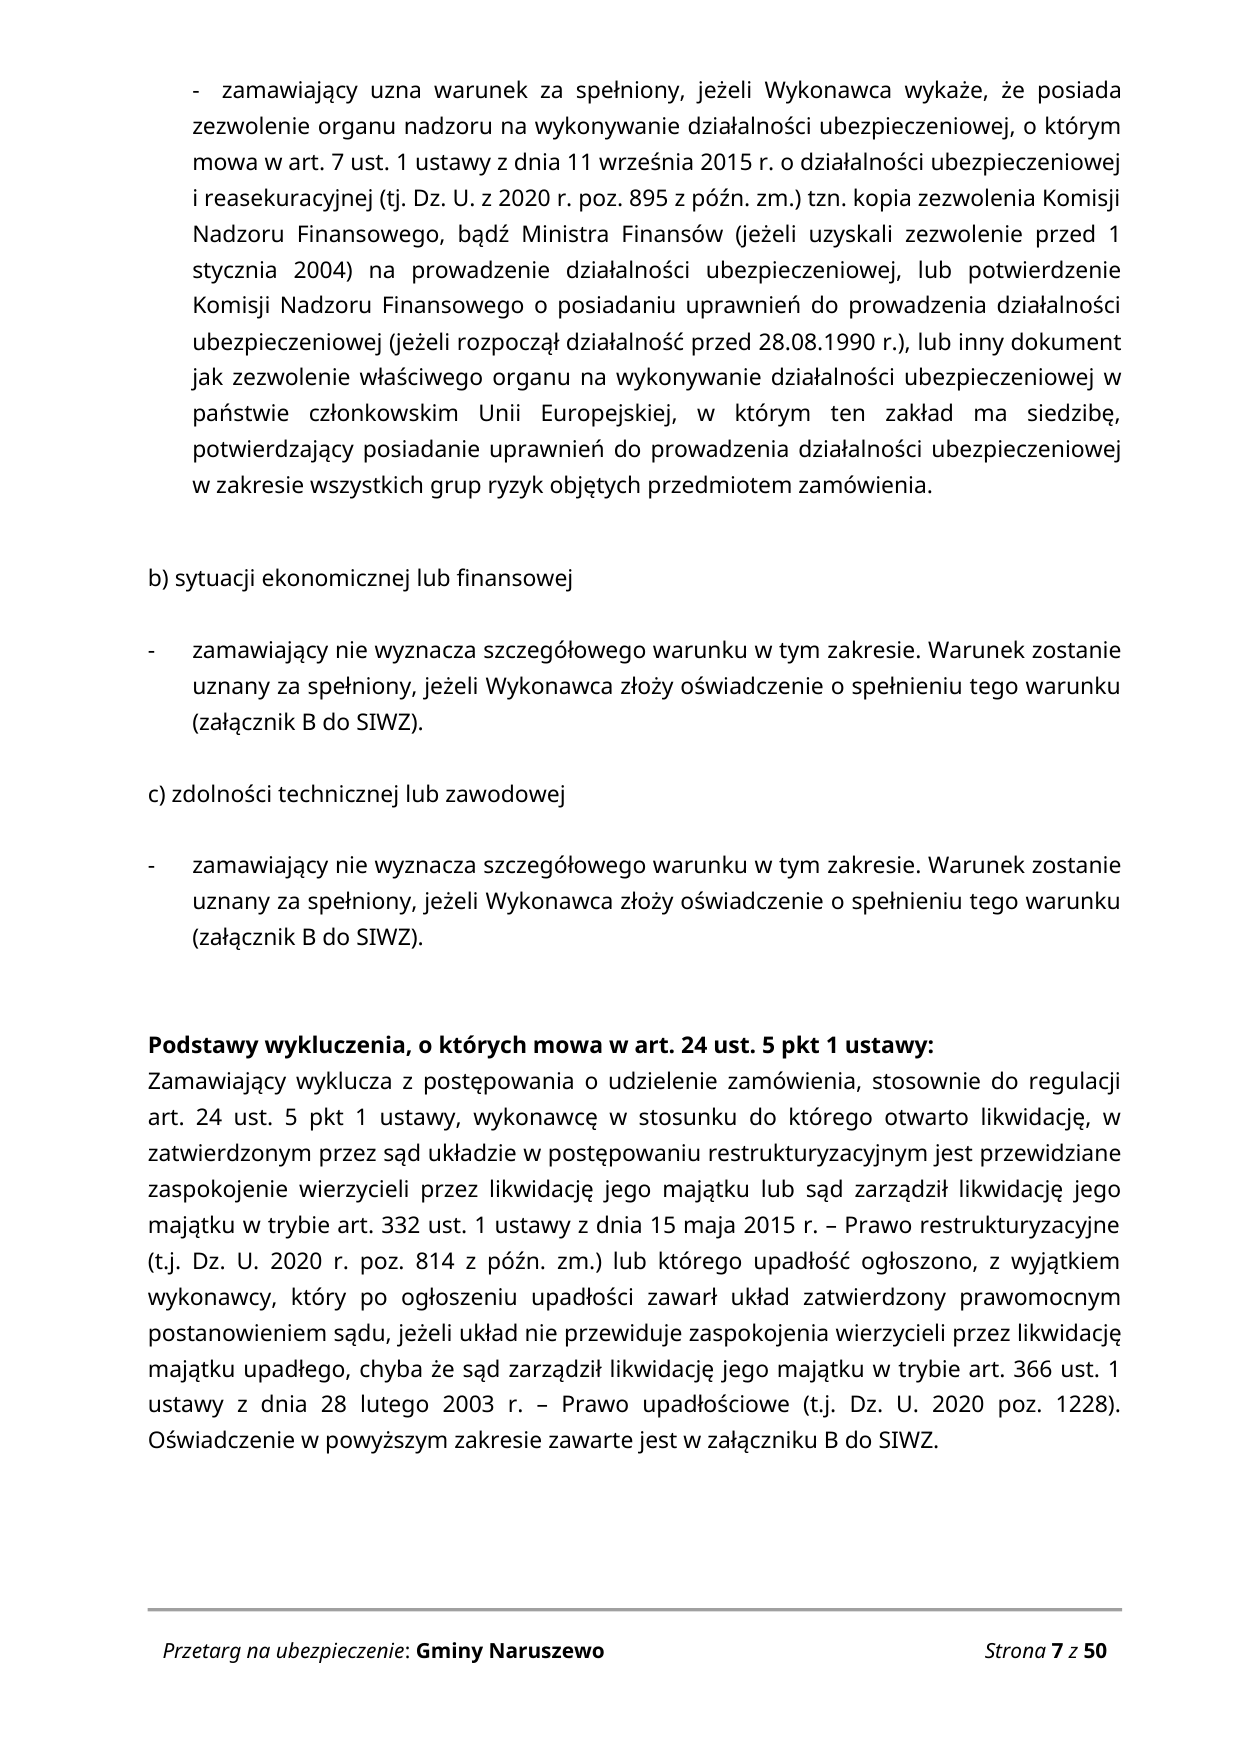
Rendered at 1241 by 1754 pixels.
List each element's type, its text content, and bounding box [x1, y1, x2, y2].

text Zamawiający wyklucza z postępowania o udzielenie zamówienia, stosownie do regulacji art. 24 ust. 5 pkt 1 ustawy, wykonawcę w stosunku do którego otwarto likwidację, w zatwierdzonym przez sąd układzie w postępowaniu restrukturyzacyjnym jest przewidziane zaspokojenie wierzycieli przez likwidację jego majątku lub sąd zarządził likwidację jego majątku w trybie art. 332 ust. 1 ustawy z dnia 15 maja 2015 r. – Prawo restrukturyzacyjne (t.j. Dz. U. 2020 r. poz. 814 z późn. zm.) lub którego upadłość ogłoszono, z wyjątkiem wykonawcy, który po ogłoszeniu upadłości zawarł układ zatwierdzony prawomocnym postanowieniem sądu, jeżeli układ nie przewiduje zaspokojenia wierzycieli przez likwidację majątku upadłego, chyba że sąd zarządził likwidację jego majątku w trybie art. 366 ust. 1 ustawy z dnia 28 lutego 2003 r. – Prawo upadłościowe (t.j. Dz. U. 2020 poz. 1228). Oświadczenie w powyższym zakresie zawarte jest w załączniku B do SIWZ. [148, 1065, 1122, 1456]
text b) sytuacji ekonomicznej lub finansowej [148, 562, 1122, 593]
text - zamawiający nie wyznacza szczegółowego warunku w tym zakresie. Warunek zostanie uznany za spełniony, jeżeli Wykonawca złoży oświadczenie o spełnieniu tego warunku (załącznik B do SIWZ). [148, 849, 1122, 952]
text Podstawy wykluczenia, o których mowa w art. 24 ust. 5 pkt 1 ustawy: [148, 1029, 1122, 1060]
list - zamawiający uzna warunek za spełniony, jeżeli Wykonawca wykaże, że posiada zezwolenie organu nadzoru na wykonywanie działalności ubezpieczeniowej, o którym mowa w art. 7 ust. 1 ustawy z dnia 11 września 2015 r. o działalności ubezpieczeniowej i reasekuracyjnej (tj. Dz. U. z 2020 r. poz. 895 z późn. zm.) tzn. kopia zezwolenia Komisji Nadzoru Finansowego, bądź Ministra Finansów (jeżeli uzyskali zezwolenie przed 1 stycznia 2004) na prowadzenie działalności ubezpieczeniowej, lub potwierdzenie Komisji Nadzoru Finansowego o posiadaniu uprawnień do prowadzenia działalności ubezpieczeniowej (jeżeli rozpoczął działalność przed 28.08.1990 r.), lub inny dokument jak zezwolenie właściwego organu na wykonywanie działalności ubezpieczeniowej w państwie członkowskim Unii Europejskiej, w którym ten zakład ma siedzibę, potwierdzający posiadanie uprawnień do prowadzenia działalności ubezpieczeniowej w zakresie wszystkich grup ryzyk objętych przedmiotem zamówienia. [192, 74, 1122, 500]
text - zamawiający nie wyznacza szczegółowego warunku w tym zakresie. Warunek zostanie uznany za spełniony, jeżeli Wykonawca złoży oświadczenie o spełnieniu tego warunku (załącznik B do SIWZ). [148, 634, 1122, 737]
text c) zdolności technicznej lub zawodowej [148, 777, 1122, 809]
